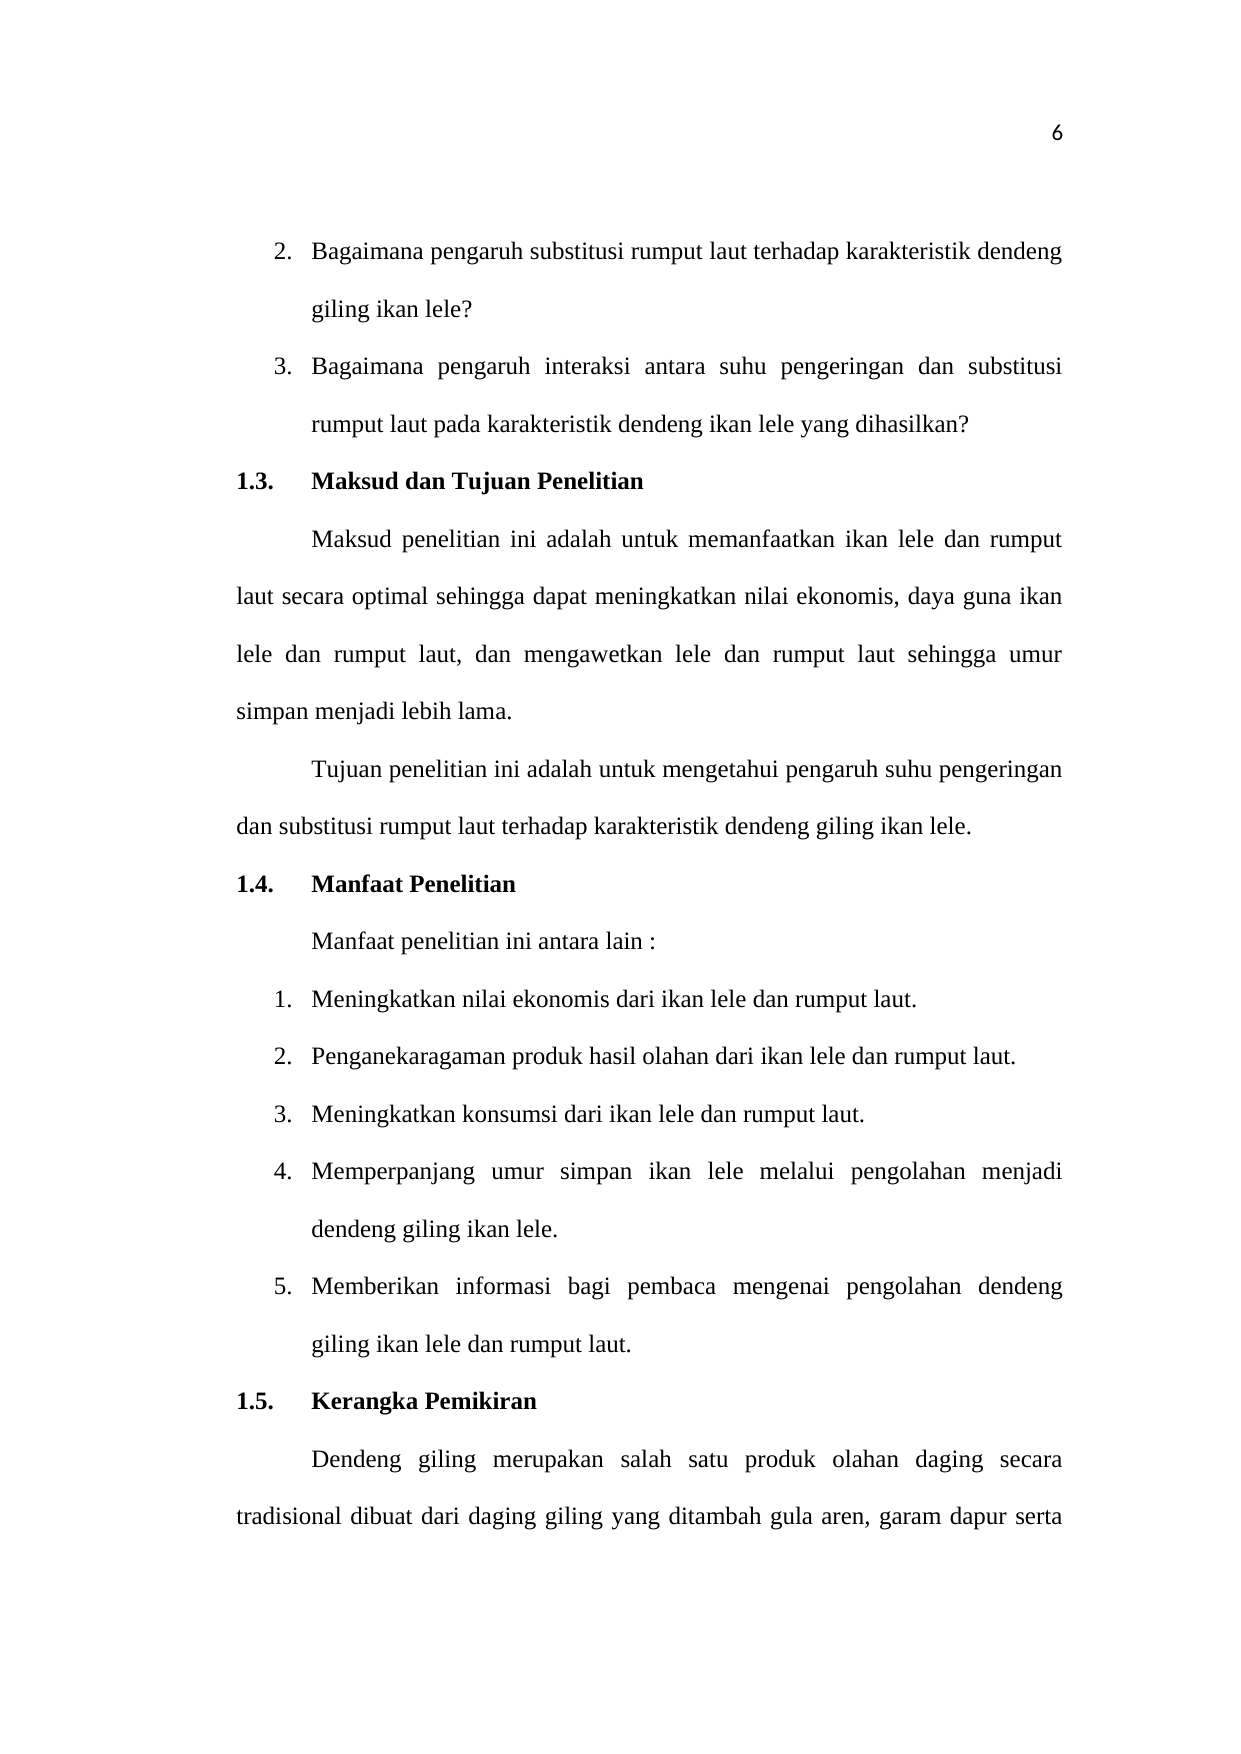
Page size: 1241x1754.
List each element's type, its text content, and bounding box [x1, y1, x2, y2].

list Meningkatkan nilai ekonomis dari ikan lele dan rumput laut. [274, 984, 1063, 1012]
list Bagaimana pengaruh substitusi rumput laut terhadap karakteristik dendeng giling ikan lele? [274, 236, 1063, 322]
text Tujuan penelitian ini adalah untuk mengetahui pengaruh suhu pengeringan dan substitusi rumput laut terhadap karakteristik dendeng giling ikan lele. [236, 754, 1063, 840]
text Maksud penelitian ini adalah untuk memanfaatkan ikan lele dan rumput laut secara optimal sehingga dapat meningkatkan nilai ekonomis, daya guna ikan lele dan rumput laut, dan mengawetkan lele dan rumput laut sehingga umur simpan menjadi lebih lama. [236, 524, 1063, 725]
list Bagaimana pengaruh interaksi antara suhu pengeringan dan substitusi rumput laut pada karakteristik dendeng ikan lele yang dihasilkan? [274, 351, 1063, 437]
subtitle Kerangka Pemikiran [236, 1386, 1063, 1415]
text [236, 1444, 1063, 1530]
list Memberikan informasi bagi pembaca mengenai pengolahan dendeng giling ikan lele dan rumput laut. [274, 1271, 1063, 1357]
subtitle Maksud dan Tujuan Penelitian [236, 466, 1063, 495]
text Manfaat penelitian ini antara lain : [311, 926, 1063, 955]
list Memperpanjang umur simpan ikan lele melalui pengolahan menjadi dendeng giling ikan lele. [274, 1156, 1063, 1242]
subtitle Manfaat Penelitian [236, 869, 1063, 897]
list Penganekaragaman produk hasil olahan dari ikan lele dan rumput laut. [274, 1041, 1063, 1070]
list Meningkatkan konsumsi dari ikan lele dan rumput laut. [274, 1099, 1063, 1127]
